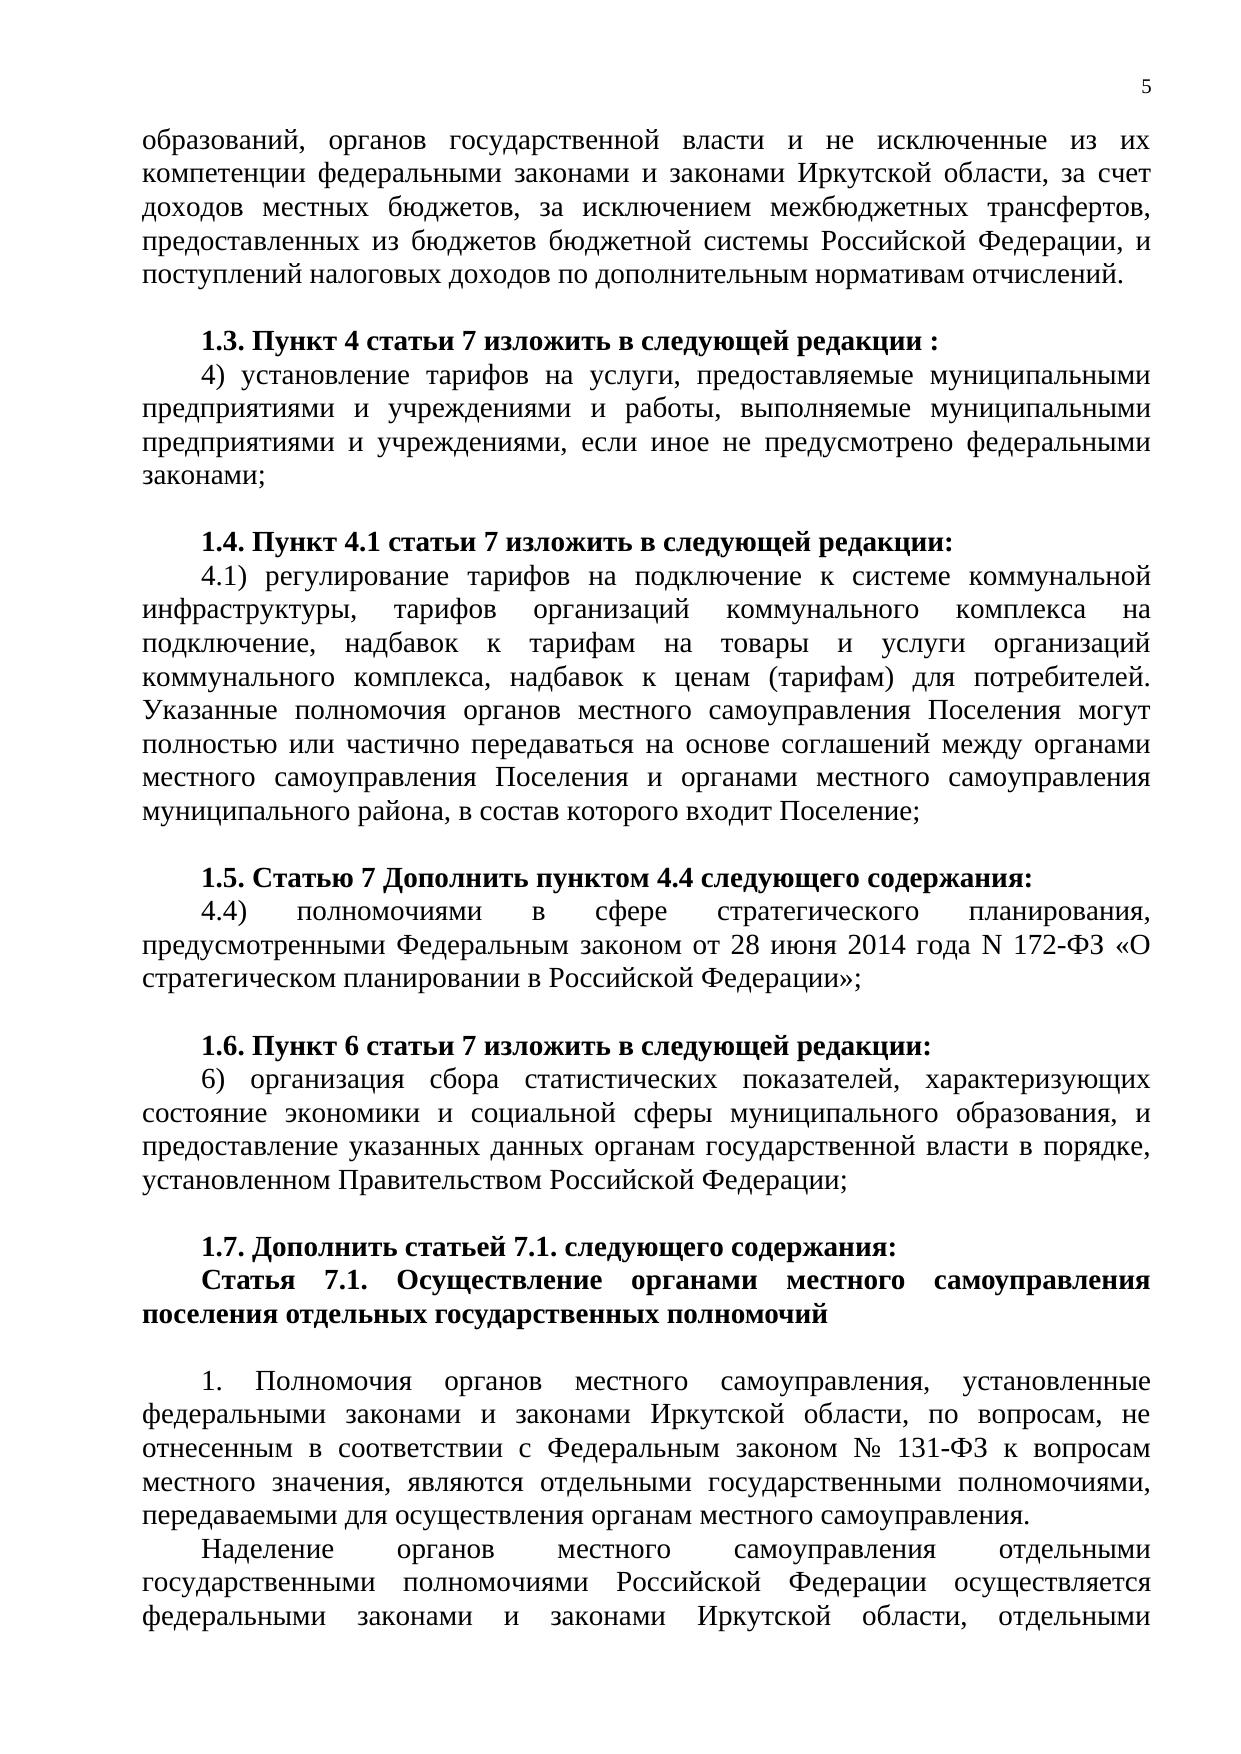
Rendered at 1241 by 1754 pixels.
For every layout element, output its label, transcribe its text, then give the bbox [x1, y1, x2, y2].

text Статья 7.1. Осуществление органами местного самоуправления поселения отдельных государственных полномочий [142, 1262, 1152, 1329]
text 4.4) полномочиями в сфере стратегического планирования, предусмотренными Федеральным законом от 28 июня 2014 года N 172-ФЗ «О стратегическом планировании в Российской Федерации»; [142, 893, 1152, 994]
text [142, 1531, 1152, 1631]
text 1.3. Пункт 4 статьи 7 изложить в следующей редакции : [142, 323, 1152, 357]
text 1.7. Дополнить статьей 7.1. следующего содержания: [142, 1229, 1152, 1262]
text 1.6. Пункт 6 статьи 7 изложить в следующей редакции: [142, 1028, 1152, 1061]
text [142, 122, 1152, 290]
text 6) организация сбора статистических показателей, характеризующих состояние экономики и социальной сферы муниципального образования, и предоставление указанных данных органам государственной власти в порядке, установленном Правительством Российской Федерации; [142, 1061, 1152, 1195]
text 1. Полномочия органов местного самоуправления, установленные федеральными законами и законами Иркутской области, по вопросам, не отнесенным в соответствии с Федеральным законом № 131-ФЗ к вопросам местного значения, являются отдельными государственными полномочиями, передаваемыми для осуществления органам местного самоуправления. [142, 1363, 1152, 1531]
text 4.1) регулирование тарифов на подключение к системе коммунальной инфраструктуры, тарифов организаций коммунального комплекса на подключение, надбавок к тарифам на товары и услуги организаций коммунального комплекса, надбавок к ценам (тарифам) для потребителей. Указанные полномочия органов местного самоуправления Поселения могут полностью или частично передаваться на основе соглашений между органами местного самоуправления Поселения и органами местного самоуправления муниципального района, в состав которого входит Поселение; [142, 558, 1152, 826]
text 1.5. Статью 7 Дополнить пунктом 4.4 следующего содержания: [142, 860, 1152, 893]
text 1.4. Пункт 4.1 статьи 7 изложить в следующей редакции: [142, 524, 1152, 558]
text 4) установление тарифов на услуги, предоставляемые муниципальными предприятиями и учреждениями и работы, выполняемые муниципальными предприятиями и учреждениями, если иное не предусмотрено федеральными законами; [142, 357, 1152, 491]
